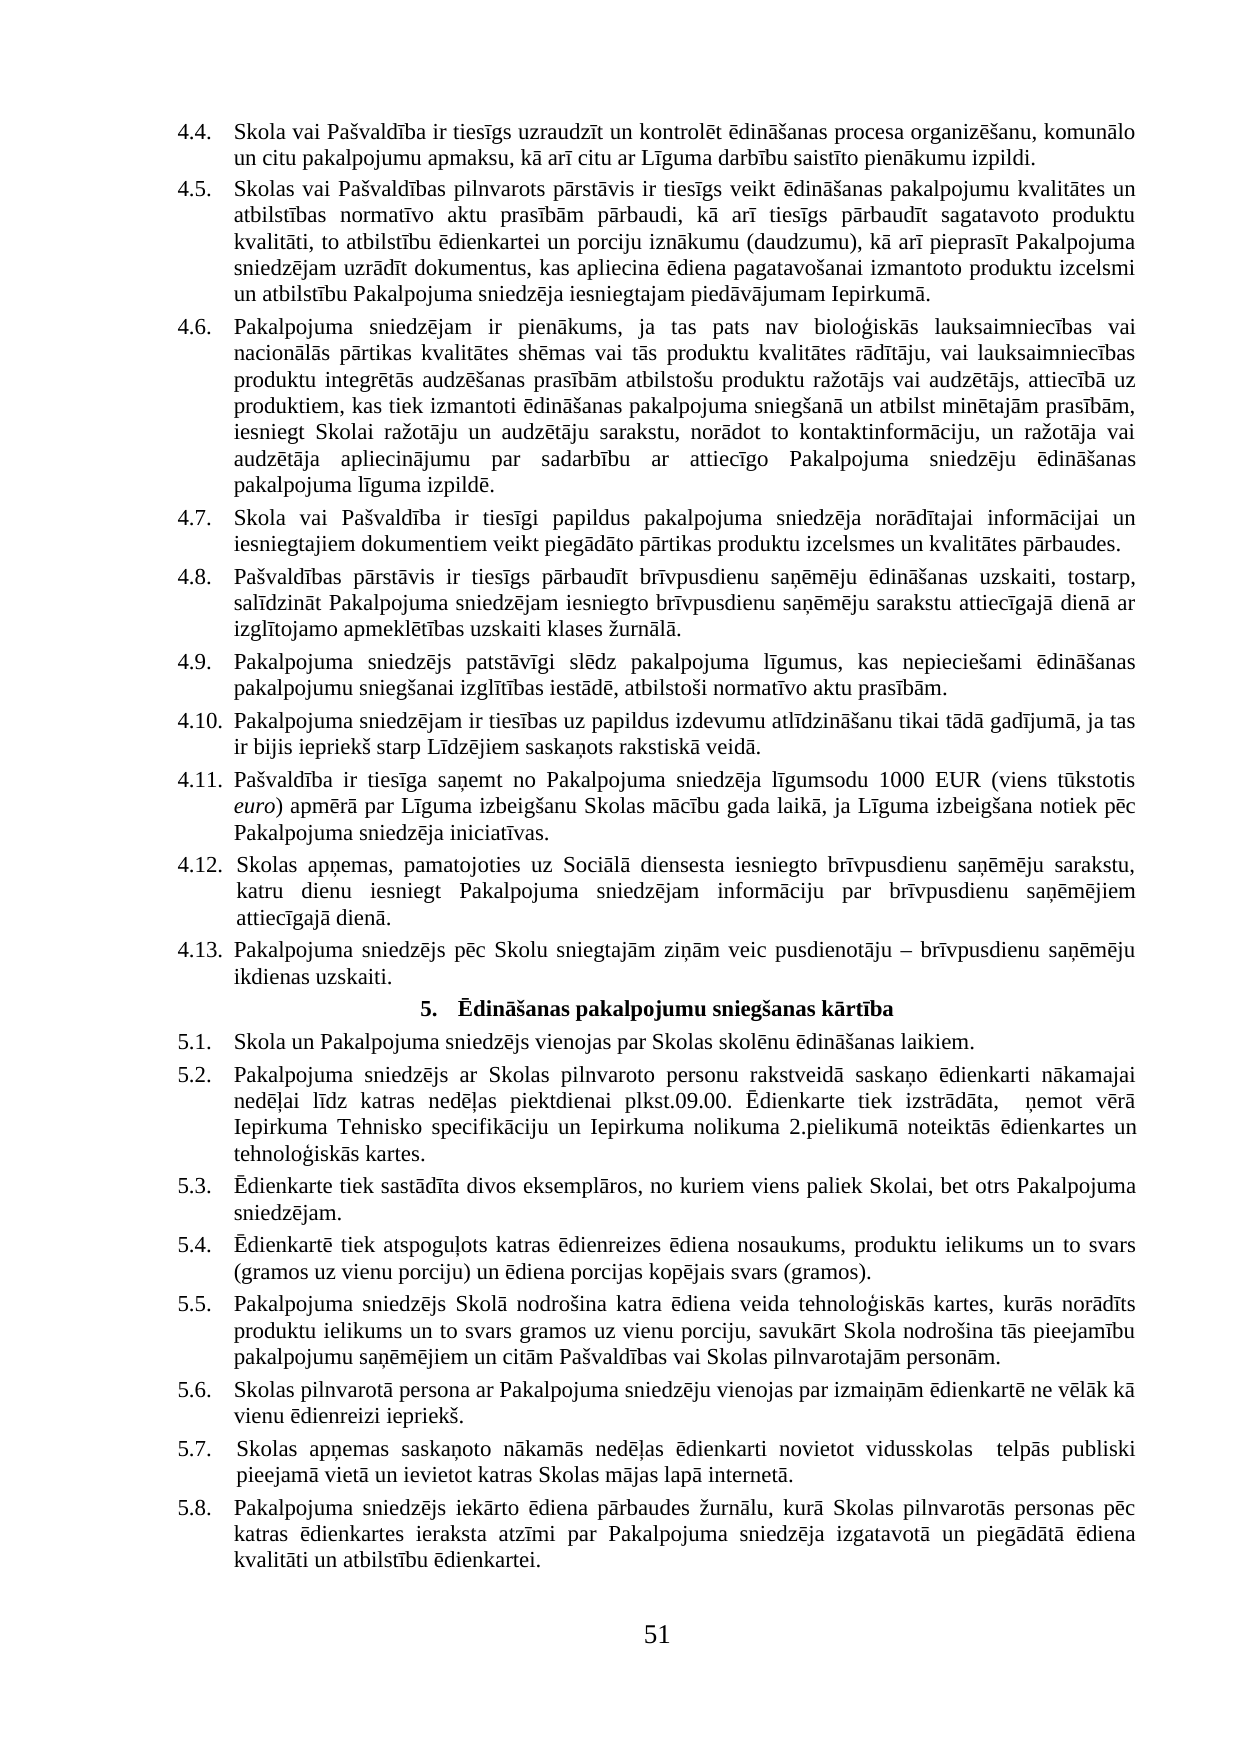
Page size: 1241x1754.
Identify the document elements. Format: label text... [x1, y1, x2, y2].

list Skola un Pakalpojuma sniedzējs vienojas par Skolas skolēnu ēdināšanas laikiem. [177, 1028, 1137, 1054]
list Skolas pilnvarotā persona ar Pakalpojuma sniedzēju vienojas par izmaiņām ēdienkartē ne vēlāk kā vienu ēdienreizi iepriekš. [177, 1376, 1137, 1428]
list Pakalpojuma sniedzējs Skolā nodrošina katra ēdiena veida tehnoloģiskās kartes, kurās norādīts produktu ielikums un to svars gramos uz vienu porciju, savukārt Skola nodrošina tās pieejamību pakalpojumu saņēmējiem un citām Pašvaldības vai Skolas pilnvarotajām personām. [177, 1290, 1137, 1369]
list Pakalpojuma sniedzējs ar Skolas pilnvaroto personu rakstveidā saskaņo ēdienkarti nākamajai nedēļai līdz katras nedēļas piektdienai plkst.09.00. Ēdienkarte tiek izstrādāta, ņemot vērā Iepirkuma Tehnisko specifikāciju un Iepirkuma nolikuma 2.pielikumā noteiktās ēdienkartes un tehnoloģiskās kartes. [177, 1061, 1137, 1166]
list Pakalpojuma sniedzējs pēc Skolu sniegtajām ziņām veic pusdienotāju – brīvpusdienu saņēmēju ikdienas uzskaiti. [177, 937, 1137, 989]
list Pašvaldības pārstāvis ir tiesīgs pārbaudīt brīvpusdienu saņēmēju ēdināšanas uzskaiti, tostarp, salīdzināt Pakalpojuma sniedzējam iesniegto brīvpusdienu saņēmēju sarakstu attiecīgajā dienā ar izglītojamo apmeklētības uzskaiti klases žurnālā. [177, 563, 1137, 642]
list Pašvaldība ir tiesīga saņemt no Pakalpojuma sniedzēja līgumsodu 1000 EUR (viens tūkstotis euro) apmērā par Līguma izbeigšanu Skolas mācību gada laikā, ja Līguma izbeigšana notiek pēc Pakalpojuma sniedzēja iniciatīvas. [177, 766, 1137, 845]
list Skolas apņemas saskaņoto nākamās nedēļas ēdienkarti novietot vidusskolas telpās publiski pieejamā vietā un ievietot katras Skolas mājas lapā internetā. [177, 1434, 1137, 1487]
list Pakalpojuma sniedzējs patstāvīgi slēdz pakalpojuma līgumus, kas nepieciešami ēdināšanas pakalpojumu sniegšanai izglītības iestādē, atbilstoši normatīvo aktu prasībām. [177, 648, 1137, 701]
list Pakalpojuma sniedzējam ir tiesības uz papildus izdevumu atlīdzināšanu tikai tādā gadījumā, ja tas ir bijis iepriekš starp Līdzējiem saskaņots rakstiskā veidā. [177, 707, 1137, 760]
list Skola vai Pašvaldība ir tiesīgi papildus pakalpojuma sniedzēja norādītajai informācijai un iesniegtajiem dokumentiem veikt piegādāto pārtikas produktu izcelsmes un kvalitātes pārbaudes. [177, 504, 1137, 556]
list Skolas vai Pašvaldības pilnvarots pārstāvis ir tiesīgs veikt ēdināšanas pakalpojumu kvalitātes un atbilstības normatīvo aktu prasībām pārbaudi, kā arī tiesīgs pārbaudīt sagatavoto produktu kvalitāti, to atbilstību ēdienkartei un porciju iznākumu (daudzumu), kā arī pieprasīt Pakalpojuma sniedzējam uzrādīt dokumentus, kas apliecina ēdiena pagatavošanai izmantoto produktu izcelsmi un atbilstību Pakalpojuma sniedzēja iesniegtajam piedāvājumam Iepirkumā. [177, 175, 1137, 307]
list Pakalpojuma sniedzējs iekārto ēdiena pārbaudes žurnālu, kurā Skolas pilnvarotās personas pēc katras ēdienkartes ieraksta atzīmi par Pakalpojuma sniedzēja izgatavotā un piegādātā ēdiena kvalitāti un atbilstību ēdienkartei. [177, 1493, 1137, 1573]
list Ēdienkarte tiek sastādīta divos eksemplāros, no kuriem viens paliek Skolai, bet otrs Pakalpojuma sniedzējam. [177, 1172, 1137, 1225]
list Skolas apņemas, pamatojoties uz Sociālā diensesta iesniegto brīvpusdienu saņēmēju sarakstu, katru dienu iesniegt Pakalpojuma sniedzējam informāciju par brīvpusdienu saņēmējiem attiecīgajā dienā. [177, 851, 1137, 930]
list Ēdināšanas pakalpojumu sniegšanas kārtība [177, 996, 1137, 1022]
list Ēdienkartē tiek atspoguļots katras ēdienreizes ēdiena nosaukums, produktu ielikums un to svars (gramos uz vienu porciju) un ēdiena porcijas kopējais svars (gramos). [177, 1231, 1137, 1284]
list Skola vai Pašvaldība ir tiesīgs uzraudzīt un kontrolēt ēdināšanas procesa organizēšanu, komunālo un citu pakalpojumu apmaksu, kā arī citu ar Līguma darbību saistīto pienākumu izpildi. [177, 118, 1137, 171]
list Pakalpojuma sniedzējam ir pienākums, ja tas pats nav bioloģiskās lauksaimniecības vai nacionālās pārtikas kvalitātes shēmas vai tās produktu kvalitātes rādītāju, vai lauksaimniecības produktu integrētās audzēšanas prasībām atbilstošu produktu ražotājs vai audzētājs, attiecībā uz produktiem, kas tiek izmantoti ēdināšanas pakalpojuma sniegšanā un atbilst minētajām prasībām, iesniegt Skolai ražotāju un audzētāju sarakstu, norādot to kontaktinformāciju, un ražotāja vai audzētāja apliecinājumu par sadarbību ar attiecīgo Pakalpojuma sniedzēju ēdināšanas pakalpojuma līguma izpildē. [177, 313, 1137, 497]
